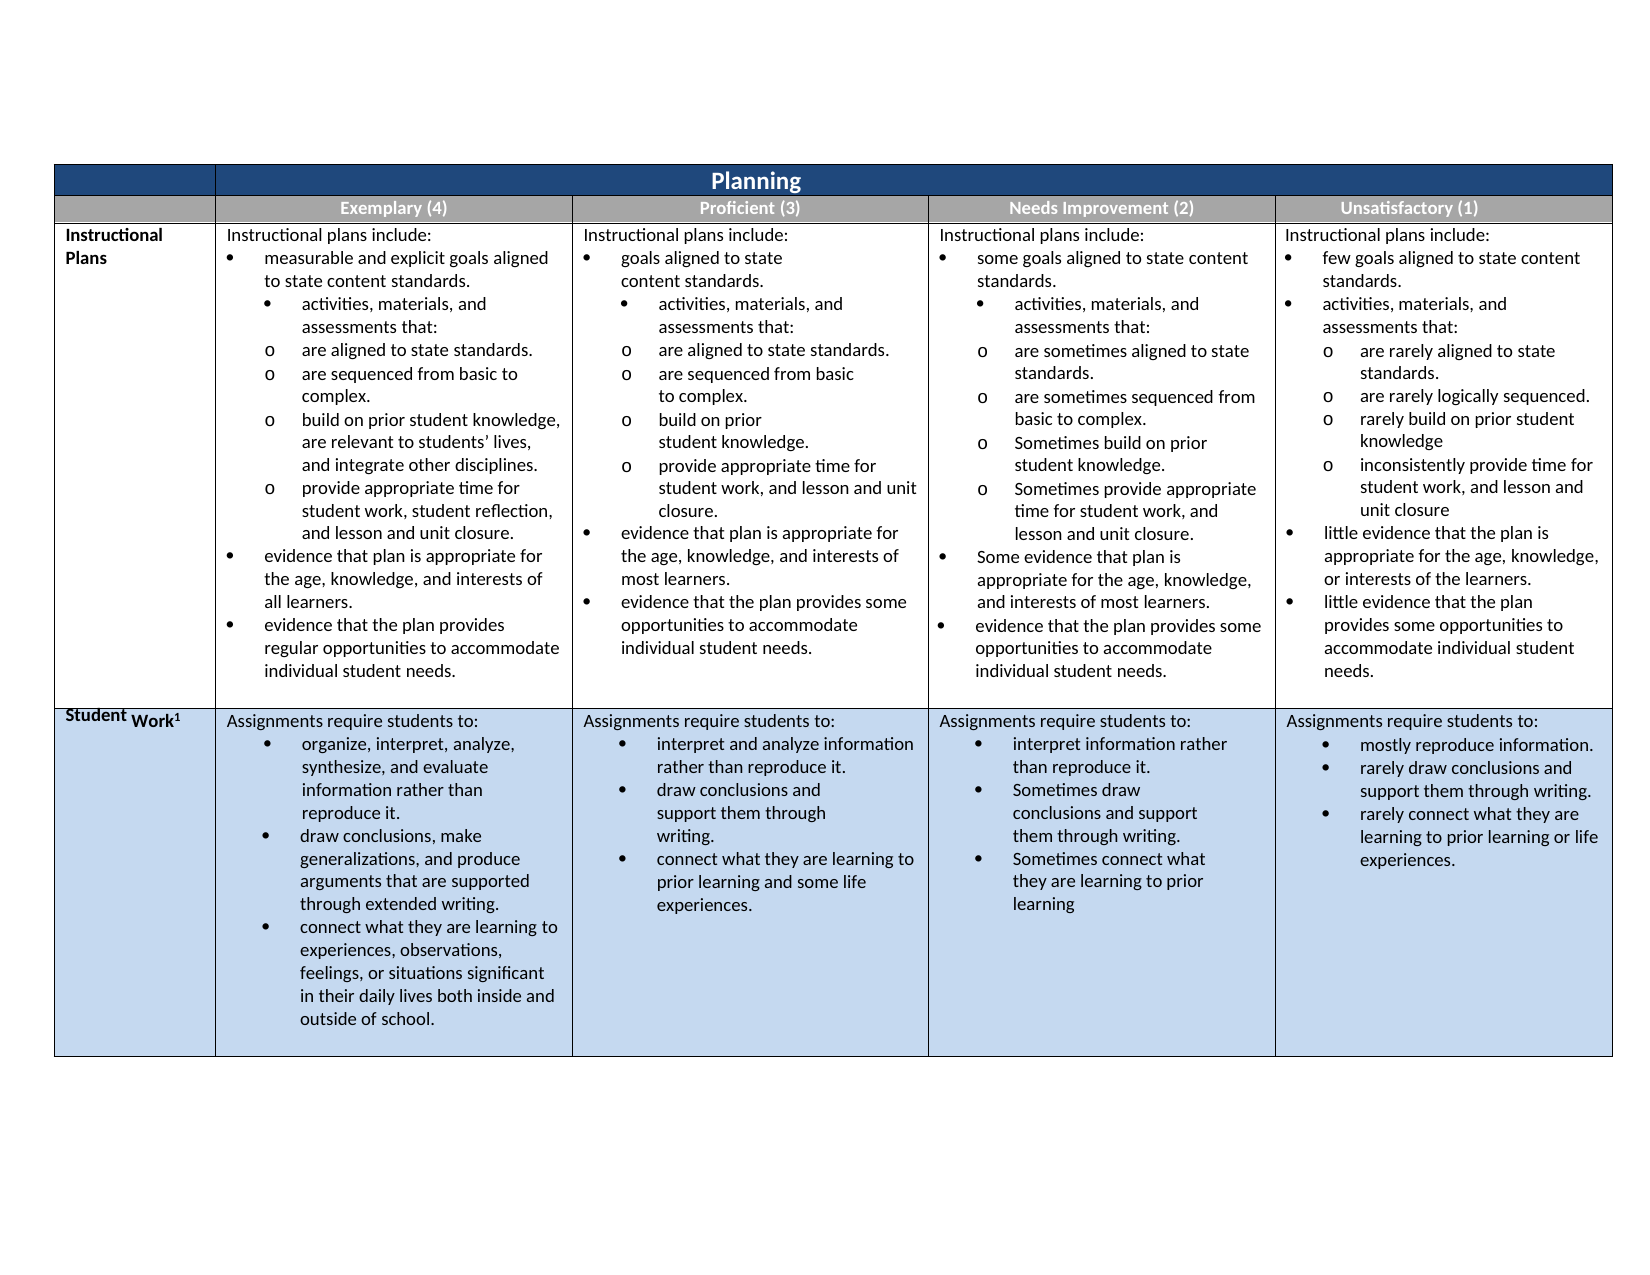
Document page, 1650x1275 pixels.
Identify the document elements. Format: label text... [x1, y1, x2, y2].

table_cell Instructional plans include: some goals aligned to state content standards. activities, materials, and assessments that: are sometimes aligned to state standards. are sometimes sequenced from basic to complex. Sometimes build on prior student knowledge. Sometimes provide appropriate time for student work, and lesson and unit closure. Some evidence that plan is appropriate for the age, knowledge, and interests of most learners. evidence that the plan provides some opportunities to accommodate individual student needs. [929, 224, 1275, 708]
table_cell Instructional Plans [55, 224, 215, 708]
table_cell Unsatisfactory (1) [1276, 196, 1612, 222]
table_cell Instructional plans include: few goals aligned to state content standards. activities, materials, and assessments that: are rarely aligned to state standards. are rarely logically sequenced. rarely build on prior student knowledge inconsistently provide time for student work, and lesson and unit closure little evidence that the plan is appropriate for the age, knowledge, or interests of the learners. little evidence that the plan provides some opportunities to accommodate individual student needs. [1276, 224, 1612, 708]
table_cell Needs Improvement (2) [929, 196, 1275, 222]
table_cell Proficient (3) [573, 196, 928, 222]
table_cell Student Work1 [55, 709, 215, 1056]
table_cell Assignments require students to: interpret and analyze information rather than reproduce it. draw conclusions and support them through writing. connect what they are learning to prior learning and some life experiences. [573, 709, 928, 1056]
table_cell Instructional plans include: goals aligned to state content standards. activities, materials, and assessments that: are aligned to state standards. are sequenced from basic to complex. build on prior student knowledge. provide appropriate time for student work, and lesson and unit closure. evidence that plan is appropriate for the age, knowledge, and interests of most learners. evidence that the plan provides some opportunities to accommodate individual student needs. [573, 224, 928, 708]
table_header Planning [216, 165, 1612, 195]
table_cell [55, 196, 215, 222]
table_cell Assignments require students to: interpret information rather than reproduce it. Sometimes draw conclusions and support them through writing. Sometimes connect what they are learning to prior learning [929, 709, 1275, 1056]
table_header [55, 165, 215, 195]
table_cell Assignments require students to: mostly reproduce information. rarely draw conclusions and support them through writing. rarely connect what they are learning to prior learning or life experiences. [1276, 709, 1612, 1056]
table_cell Exemplary (4) [216, 196, 572, 222]
table_cell Assignments require students to: organize, interpret, analyze, synthesize, and evaluate information rather than reproduce it. draw conclusions, make generalizations, and produce arguments that are supported through extended writing. connect what they are learning to experiences, observations, feelings, or situations significant in their daily lives both inside and outside of school. [216, 709, 572, 1056]
table_cell Instructional plans include: measurable and explicit goals aligned to state content standards. activities, materials, and assessments that: are aligned to state standards. are sequenced from basic to complex. build on prior student knowledge, are relevant to students’ lives, and integrate other disciplines. provide appropriate time for student work, student reflection, and lesson and unit closure. evidence that plan is appropriate for the age, knowledge, and interests of all learners. evidence that the plan provides regular opportunities to accommodate individual student needs. [216, 224, 572, 708]
